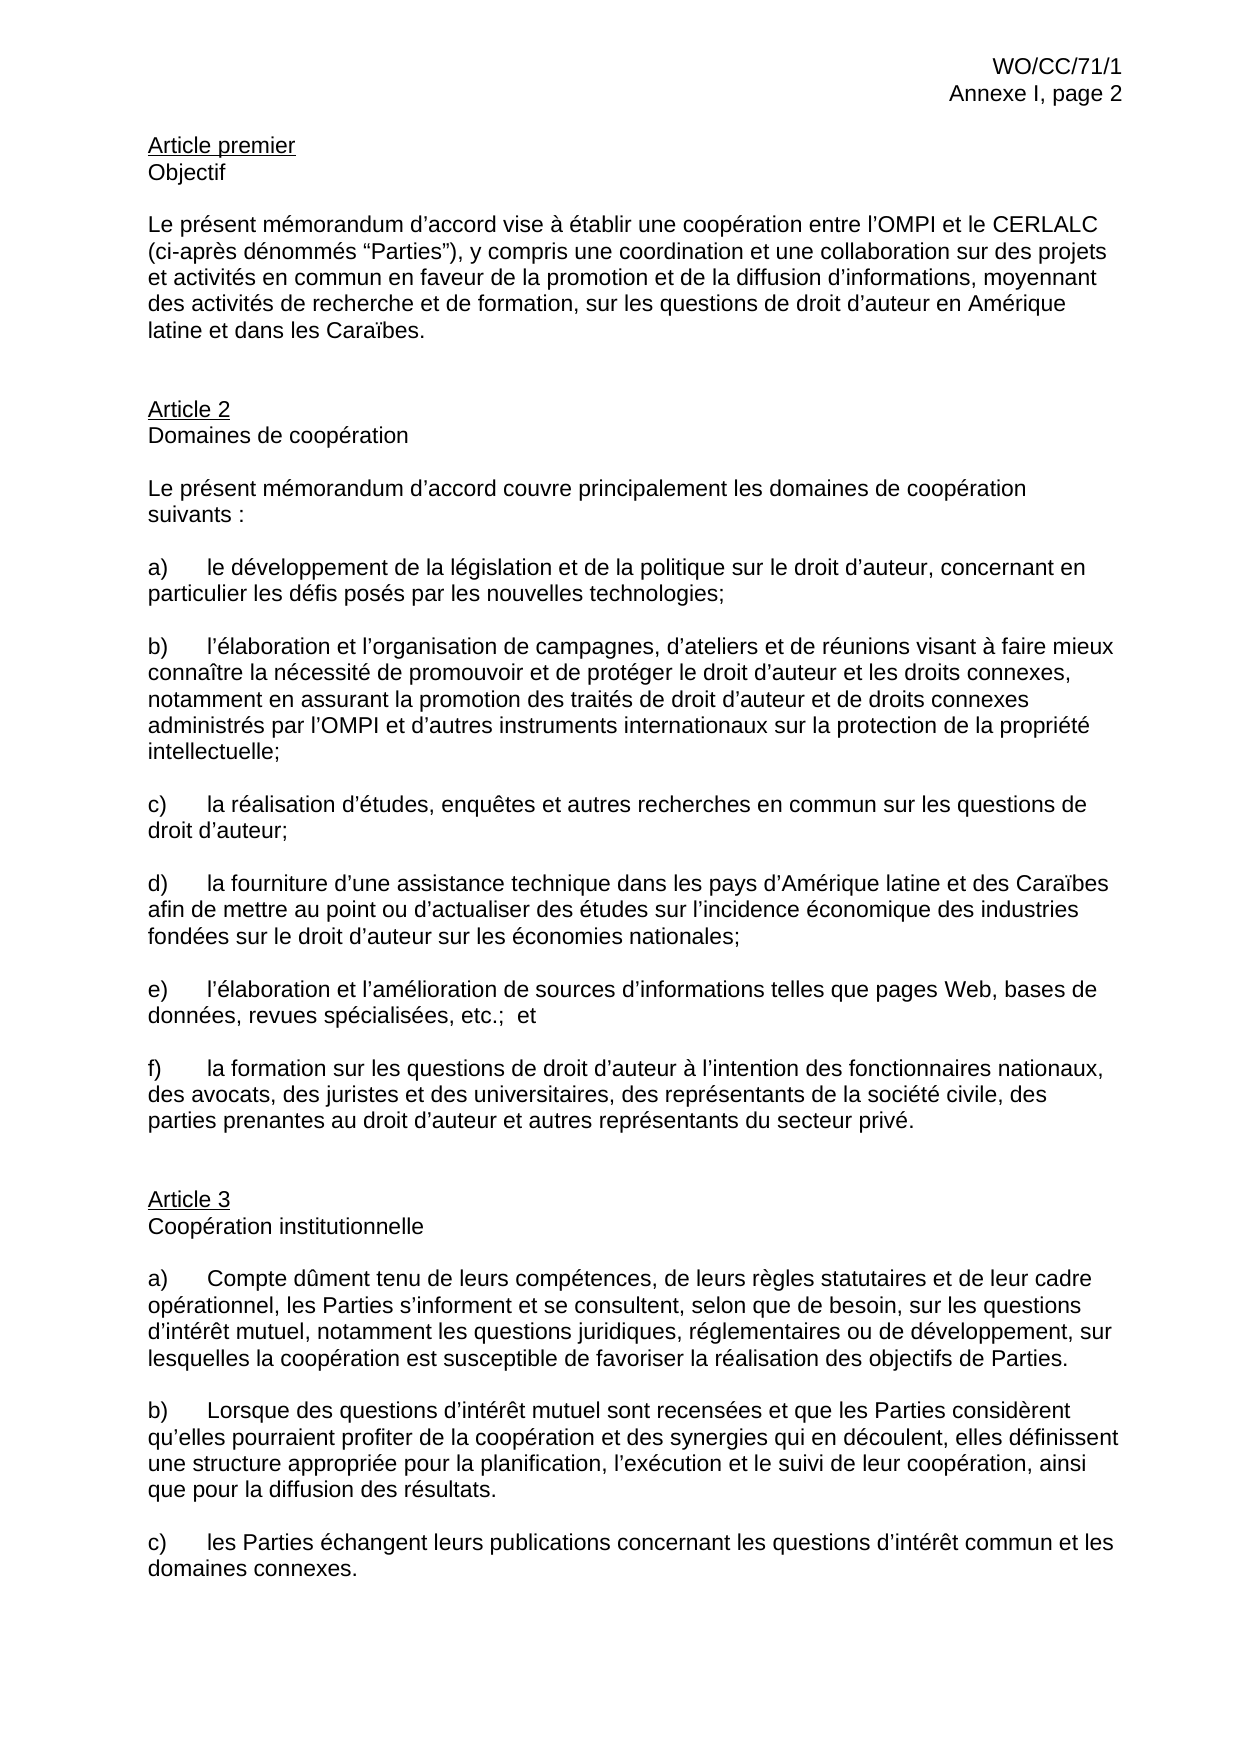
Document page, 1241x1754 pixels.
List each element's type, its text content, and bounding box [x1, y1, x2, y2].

text Domaines de coopération [148, 422, 1122, 448]
text f) la formation sur les questions de droit d’auteur à l’intention des fonctionnaires nationaux, des avocats, des juristes et des universitaires, des représentants de la société civile, des parties prenantes au droit d’auteur et autres représentants du secteur privé. [148, 1054, 1122, 1134]
text Le présent mémorandum d’accord vise à établir une coopération entre l’OMPI et le CERLALC (ci-après dénommés “Parties”), y compris une coordination et une collaboration sur des projets et activités en commun en faveur de la promotion et de la diffusion d’informations, moyennant des activités de recherche et de formation, sur les questions de droit d’auteur en Amérique latine et dans les Caraïbes. [148, 211, 1122, 343]
list b) l’élaboration et l’organisation de campagnes, d’ateliers et de réunions visant à faire mieux connaître la nécessité de promouvoir et de protéger le droit d’auteur et les droits connexes, notamment en assurant la promotion des traités de droit d’auteur et de droits connexes administrés par l’OMPI et d’autres instruments internationaux sur la protection de la propriété intellectuelle; [148, 633, 1122, 765]
text Article premier [148, 132, 1122, 158]
text Article 3 [148, 1186, 1122, 1213]
text Objectif [148, 158, 1122, 185]
list e) l’élaboration et l’amélioration de sources d’informations telles que pages Web, bases de données, revues spécialisées, etc.; et [148, 976, 1122, 1028]
list d) la fourniture d’une assistance technique dans les pays d’Amérique latine et des Caraïbes afin de mettre au point ou d’actualiser des études sur l’incidence économique des industries fondées sur le droit d’auteur sur les économies nationales; [148, 870, 1122, 949]
text c) les Parties échangent leurs publications concernant les questions d’intérêt commun et les domaines connexes. [148, 1529, 1122, 1582]
text Article 2 [148, 396, 1122, 422]
text Coopération institutionnelle [148, 1213, 1122, 1239]
text a) Compte dûment tenu de leurs compétences, de leurs règles statutaires et de leur cadre opérationnel, les Parties s’informent et se consultent, selon que de besoin, sur les questions d’intérêt mutuel, notamment les questions juridiques, réglementaires ou de développement, sur lesquelles la coopération est susceptible de favoriser la réalisation des objectifs de Parties. [148, 1265, 1122, 1371]
text a) le développement de la législation et de la politique sur le droit d’auteur, concernant en particulier les défis posés par les nouvelles technologies; [148, 554, 1122, 607]
list c) la réalisation d’études, enquêtes et autres recherches en commun sur les questions de droit d’auteur; [148, 791, 1122, 844]
text b) Lorsque des questions d’intérêt mutuel sont recensées et que les Parties considèrent qu’elles pourraient profiter de la coopération et des synergies qui en découlent, elles définissent une structure appropriée pour la planification, l’exécution et le suivi de leur coopération, ainsi que pour la diffusion des résultats. [148, 1397, 1122, 1503]
text Le présent mémorandum d’accord couvre principalement les domaines de coopération suivants : [148, 475, 1122, 527]
